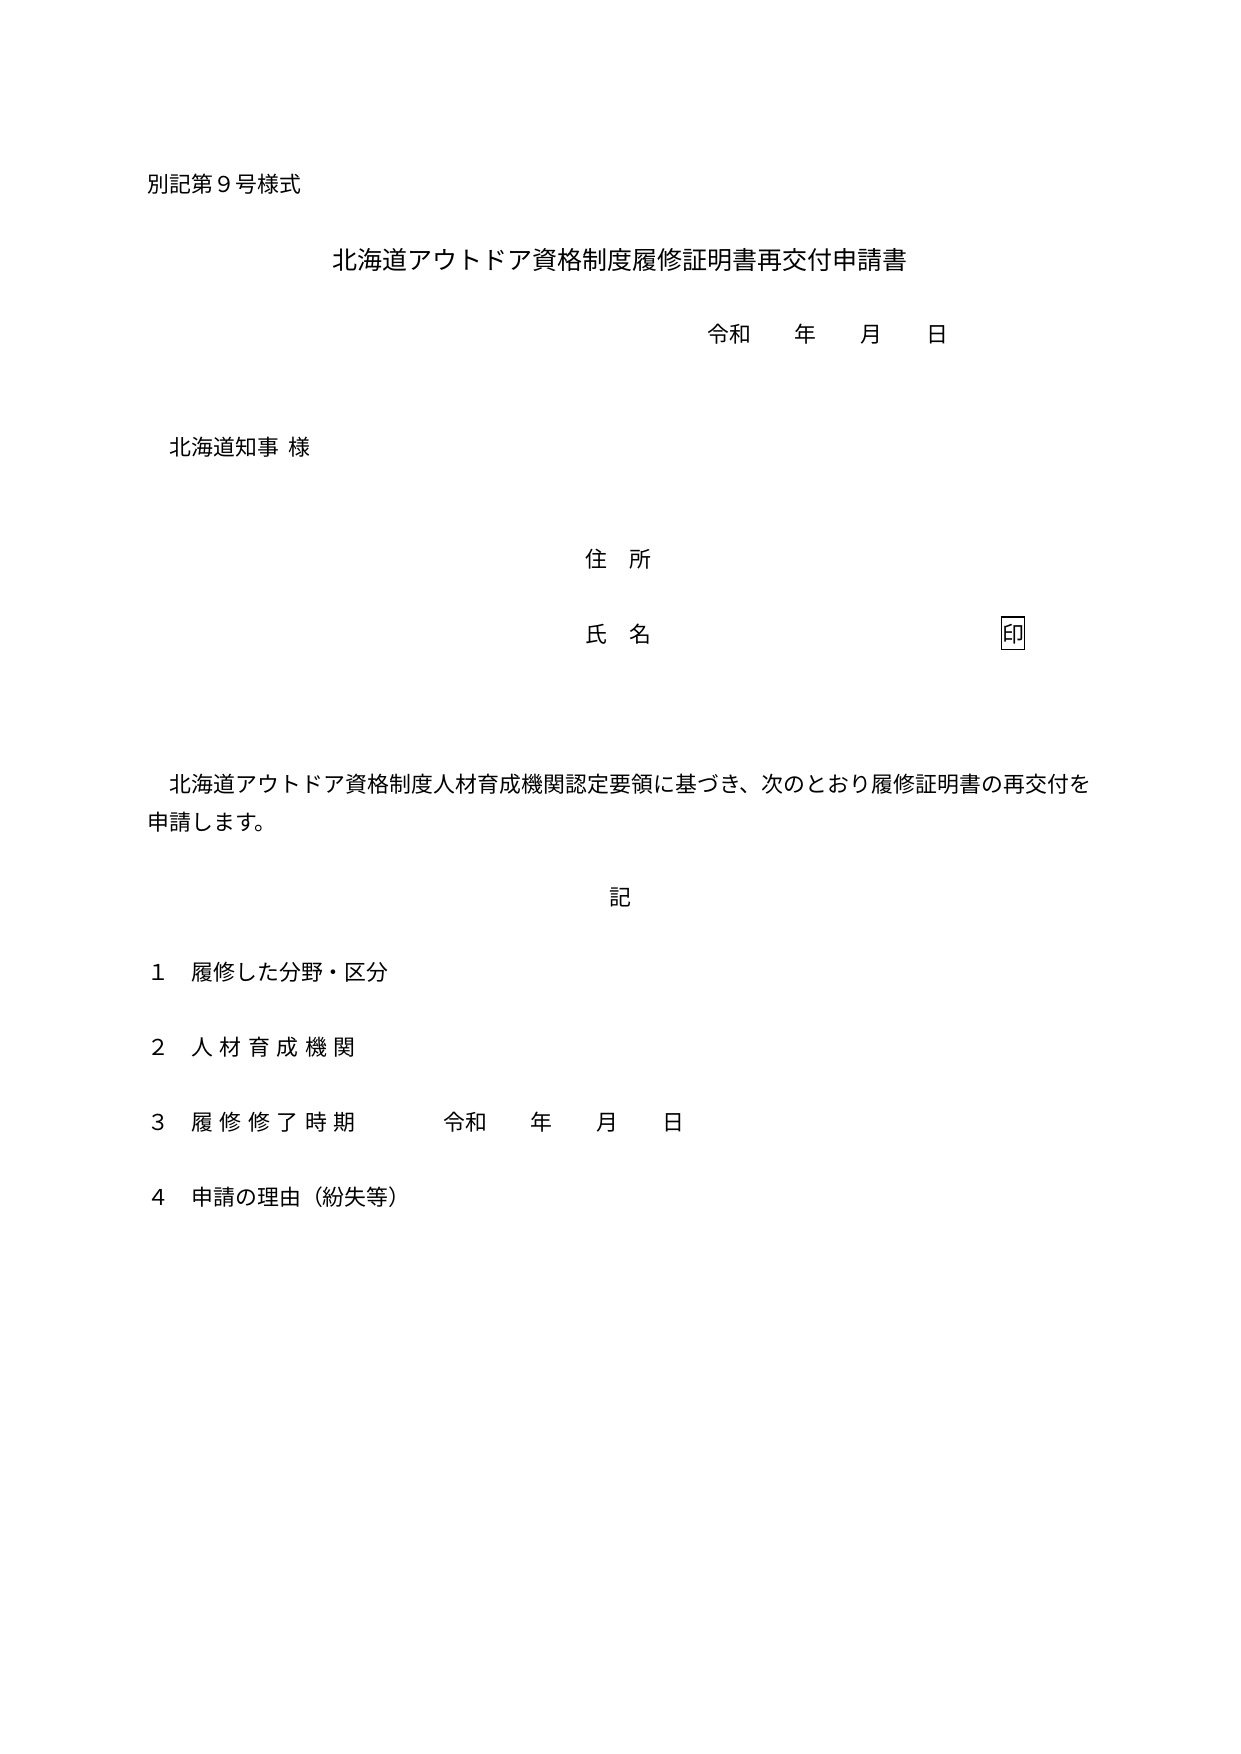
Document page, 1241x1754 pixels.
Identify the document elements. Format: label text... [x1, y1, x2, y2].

text 住 所 [148, 539, 1092, 577]
text 令和 年 月 日 [148, 314, 1092, 352]
text 北海道知事 様 [148, 427, 1092, 464]
text 北海道アウトドア資格制度履修証明書再交付申請書 [148, 239, 1092, 277]
text 氏 名 印 [148, 614, 1092, 652]
text ３ 履修修了時期 令和 年 月 日 [148, 1102, 1092, 1139]
text 記 [148, 877, 1092, 914]
text １ 履修した分野・区分 [148, 952, 1092, 989]
text ４ 申請の理由（紛失等） [148, 1177, 1092, 1214]
text 北海道アウトドア資格制度人材育成機関認定要領に基づき、次のとおり履修証明書の再交付を申請します。 [148, 764, 1092, 839]
text ２ 人材育成機関 [148, 1027, 1092, 1064]
text 別記第９号様式 [148, 164, 1092, 202]
